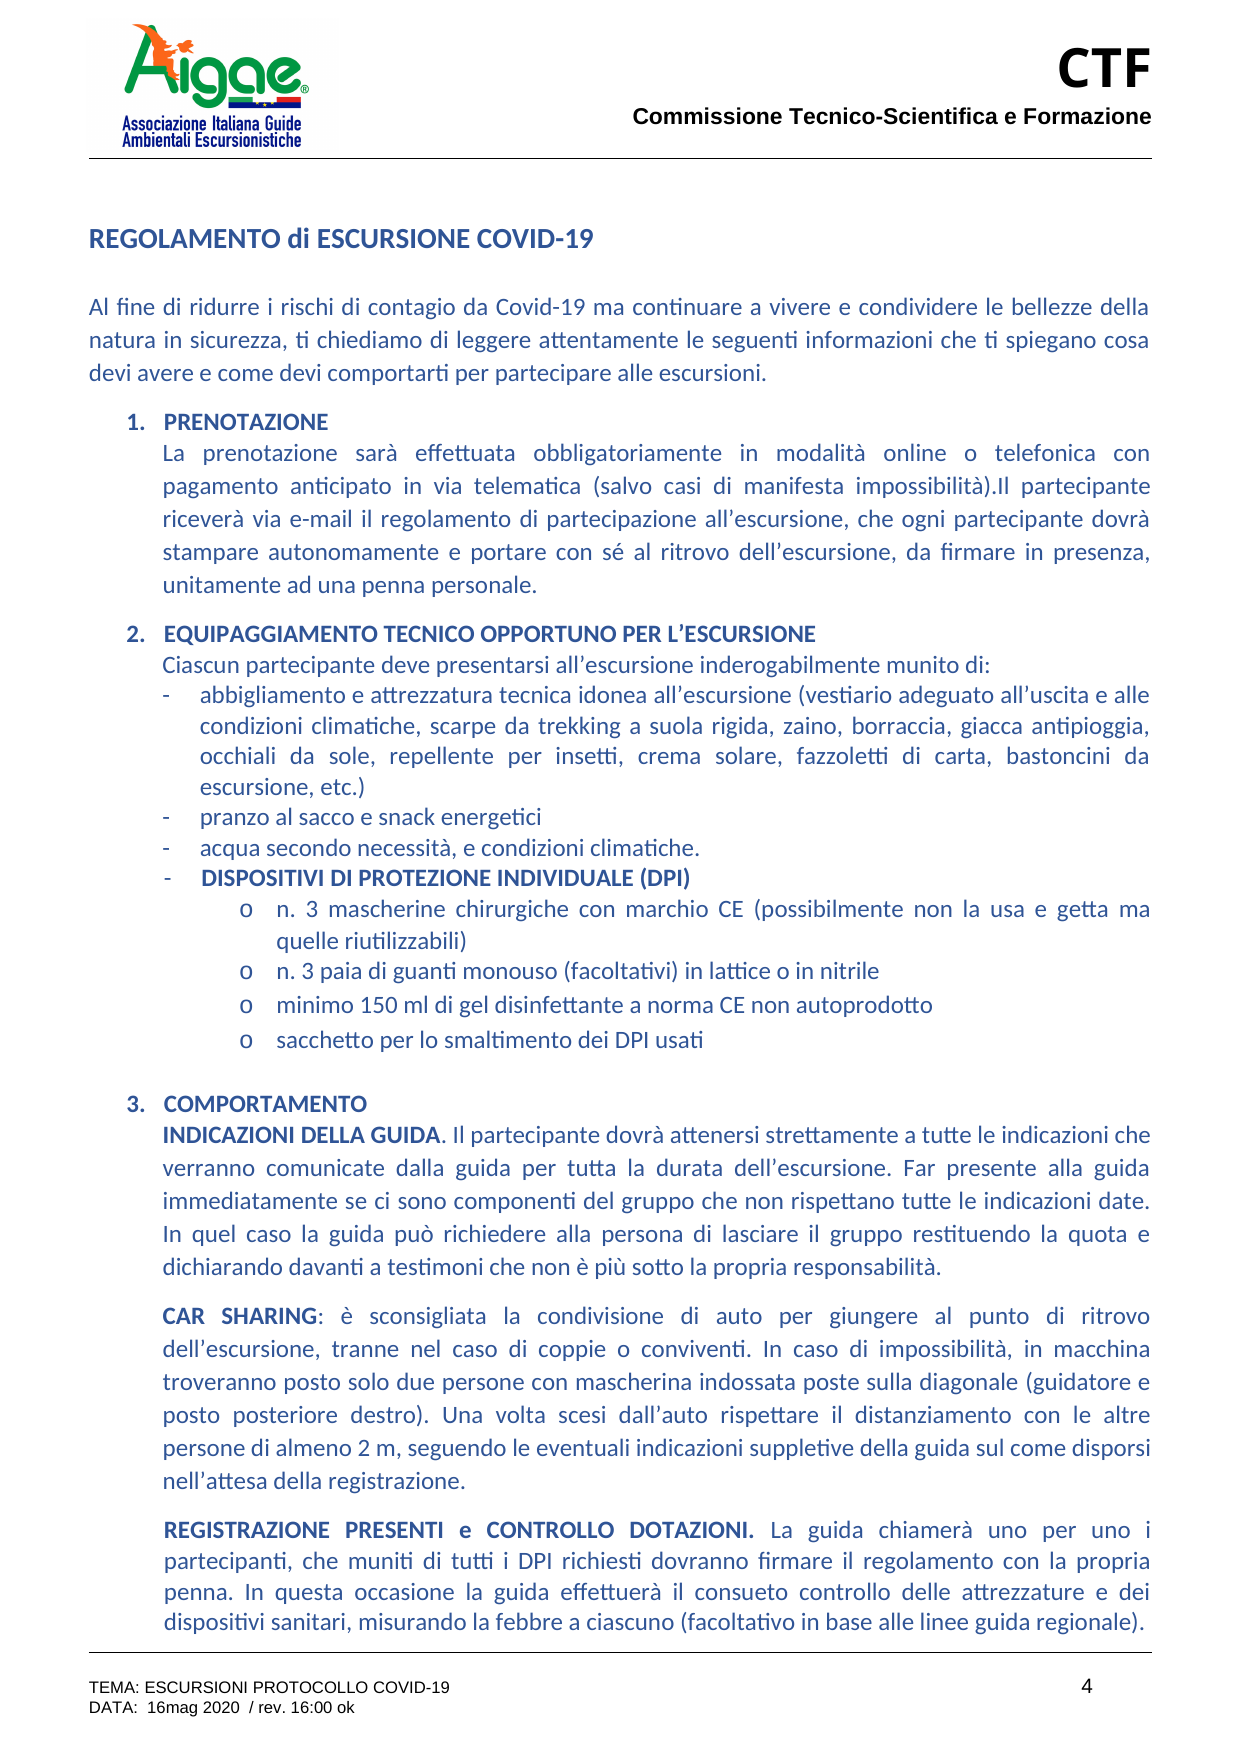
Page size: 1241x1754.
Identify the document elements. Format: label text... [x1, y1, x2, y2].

text REGOLAMENTO di ESCURSIONE COVID-19 [89, 220, 1152, 256]
text Ciascun partecipante deve presentarsi all’escursione inderogabilmente munito di: [162, 649, 1152, 679]
list EQUIPAGGIAMENTO TECNICO OPPORTUNO PER L’ESCURSIONE [126, 618, 1152, 649]
list REGISTRAZIONE PRESENTI e CONTROLLO DOTAZIONI. La guida chiamerà uno per uno i partecipanti, che muniti di tutti i DPI richiesti dovranno firmare il regolamento con la propria penna. In questa occasione la guida effettuerà il consueto controllo delle attrezzature e dei dispositivi sanitari, misurando la febbre a ciascuno (facoltativo in base alle linee guida regionale). [164, 1514, 1152, 1637]
list minimo 150 ml di gel disinfettante a norma CE non autoprodotto [239, 989, 1152, 1021]
text Al fine di ridurre i rischi di contagio da Covid-19 ma continuare a vivere e condividere le bellezze della natura in sicurezza, ti chiediamo di leggere attentamente le seguenti informazioni che ti spiegano cosa devi avere e come devi comportarti per partecipare alle escursioni. [89, 291, 1152, 387]
list pranzo al sacco e snack energetici [162, 801, 1152, 832]
text CAR SHARING: è sconsigliata la condivisione di auto per giungere al punto di ritrovo dell’escursione, tranne nel caso di coppie o conviventi. In caso di impossibilità, in macchina troveranno posto solo due persone con mascherina indossata poste sulla diagonale (guidatore e posto posteriore destro). Una volta scesi dall’auto rispettare il distanziamento con le altre persone di almeno 2 m, seguendo le eventuali indicazioni suppletive della guida sul come disporsi nell’attesa della registrazione. [162, 1300, 1152, 1496]
text La prenotazione sarà effettuata obbligatoriamente in modalità online o telefonica con pagamento anticipato in via telematica (salvo casi di manifesta impossibilità).Il partecipante riceverà via e-mail il regolamento di partecipazione all’escursione, che ogni partecipante dovrà stampare autonomamente e portare con sé al ritrovo dell’escursione, da firmare in presenza, unitamente ad una penna personale. [162, 437, 1152, 599]
list acqua secondo necessità, e condizioni climatiche. [162, 832, 1152, 862]
list sacchetto per lo smaltimento dei DPI usati [239, 1024, 1152, 1056]
picture [86, 18, 339, 152]
list PRENOTAZIONE [126, 407, 1152, 437]
list abbigliamento e attrezzatura tecnica idonea all’escursione (vestiario adeguato all’uscita e alle condizioni climatiche, scarpe da trekking a suola rigida, zaino, borraccia, giacca antipioggia, occhiali da sole, repellente per insetti, crema solare, fazzoletti di carta, bastoncini da escursione, etc.) [162, 679, 1152, 801]
list n. 3 paia di guanti monouso (facoltativi) in lattice o in nitrile [239, 955, 1152, 987]
list COMPORTAMENTO [126, 1089, 1152, 1119]
text INDICAZIONI DELLA GUIDA. Il partecipante dovrà attenersi strettamente a tutte le indicazioni che verranno comunicate dalla guida per tutta la durata dell’escursione. Far presente alla guida immediatamente se ci sono componenti del gruppo che non rispettano tutte le indicazioni date. In quel caso la guida può richiedere alla persona di lasciare il gruppo restituendo la quota e dichiarando davanti a testimoni che non è più sotto la propria responsabilità. [162, 1119, 1152, 1281]
list DISPOSITIVI DI PROTEZIONE INDIVIDUALE (DPI) [164, 862, 1152, 893]
list n. 3 mascherine chirurgiche con marchio CE (possibilmente non la usa e getta ma quelle riutilizzabili) [239, 893, 1152, 955]
